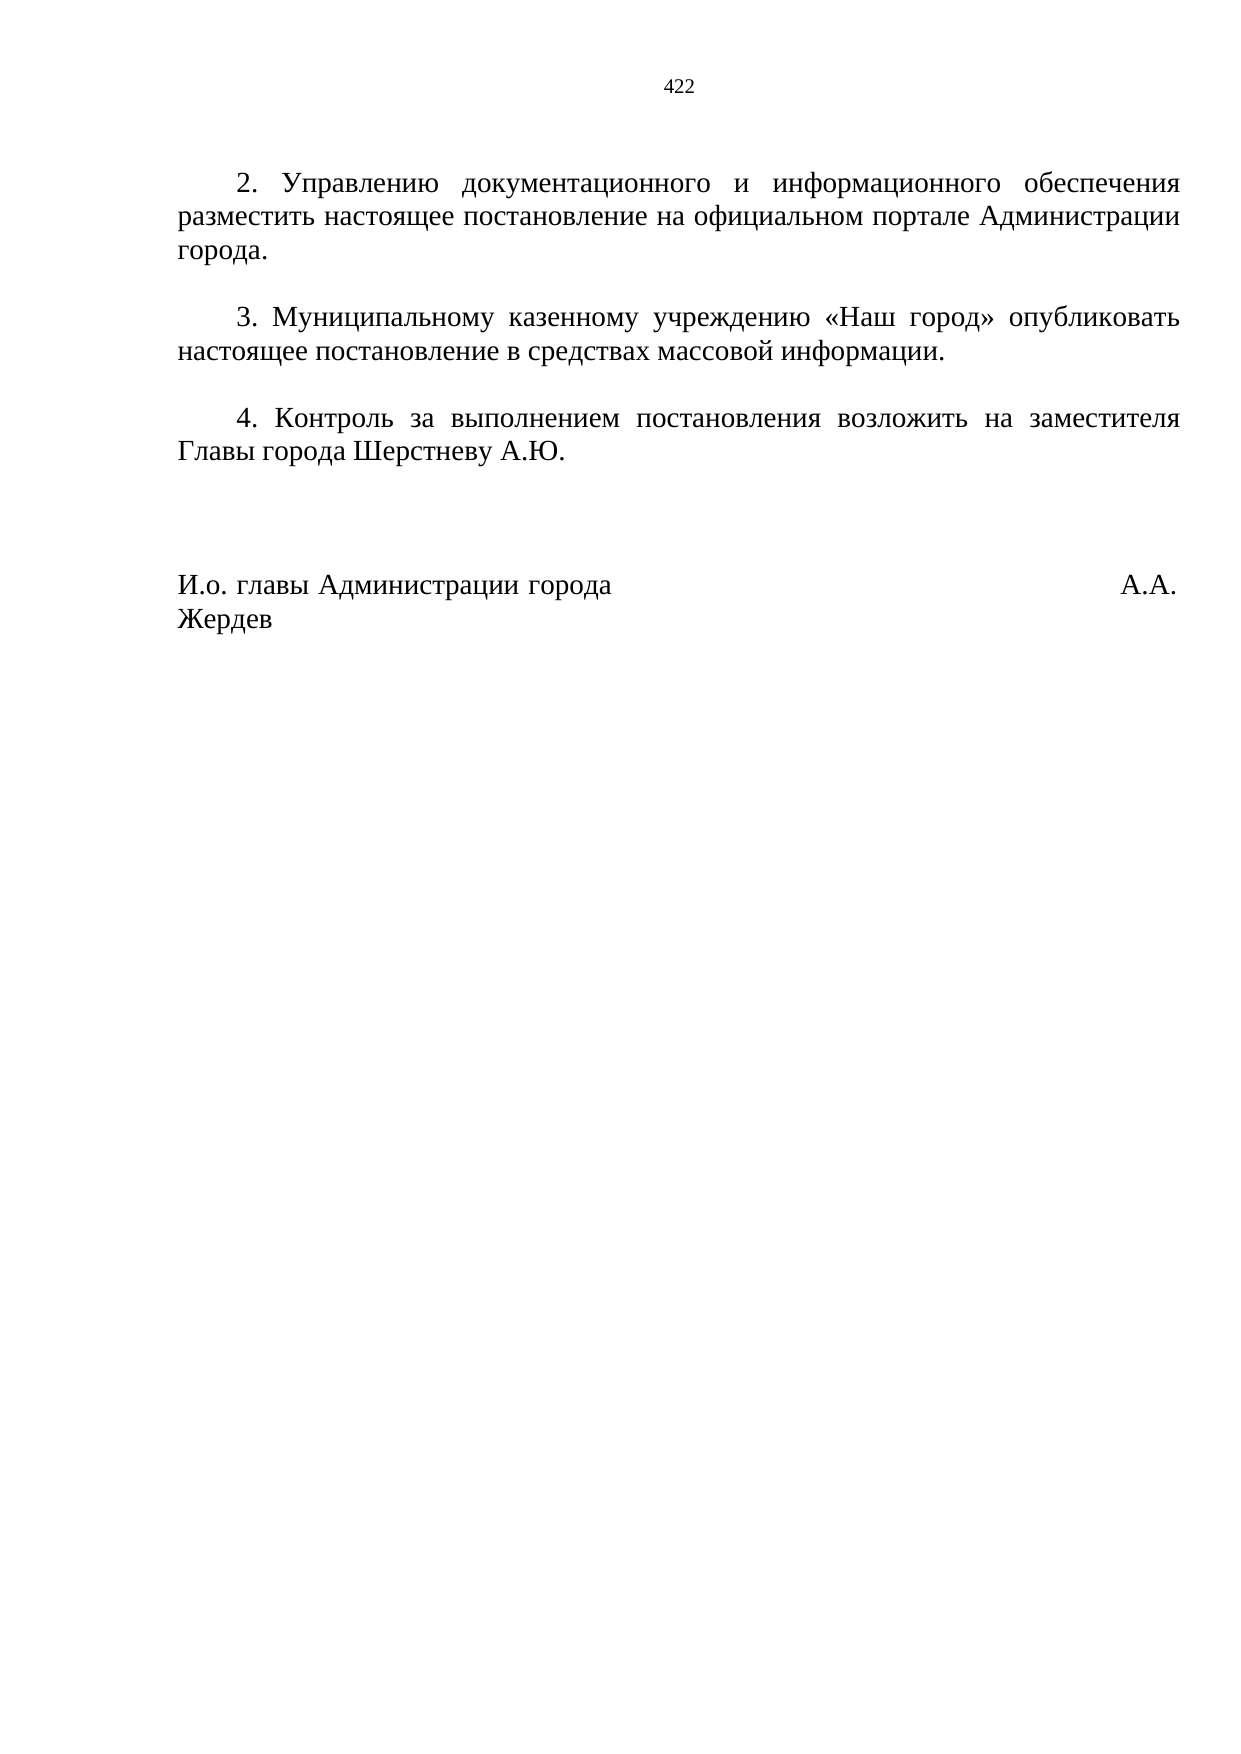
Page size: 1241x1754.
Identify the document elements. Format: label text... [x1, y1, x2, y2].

text 2. Управлению документационного и информационного обеспечения разместить настоящее постановление на официальном портале Администрации города. [177, 165, 1181, 266]
text 4. Контроль за выполнением постановления возложить на заместителя Главы города Шерстневу А.Ю. [177, 400, 1181, 467]
text 3. Муниципальному казенному учреждению «Наш город» опубликовать настоящее постановление в средствах массовой информации. [177, 299, 1181, 366]
text И.о. главы Администрации города А.А. Жердев [177, 567, 1181, 634]
